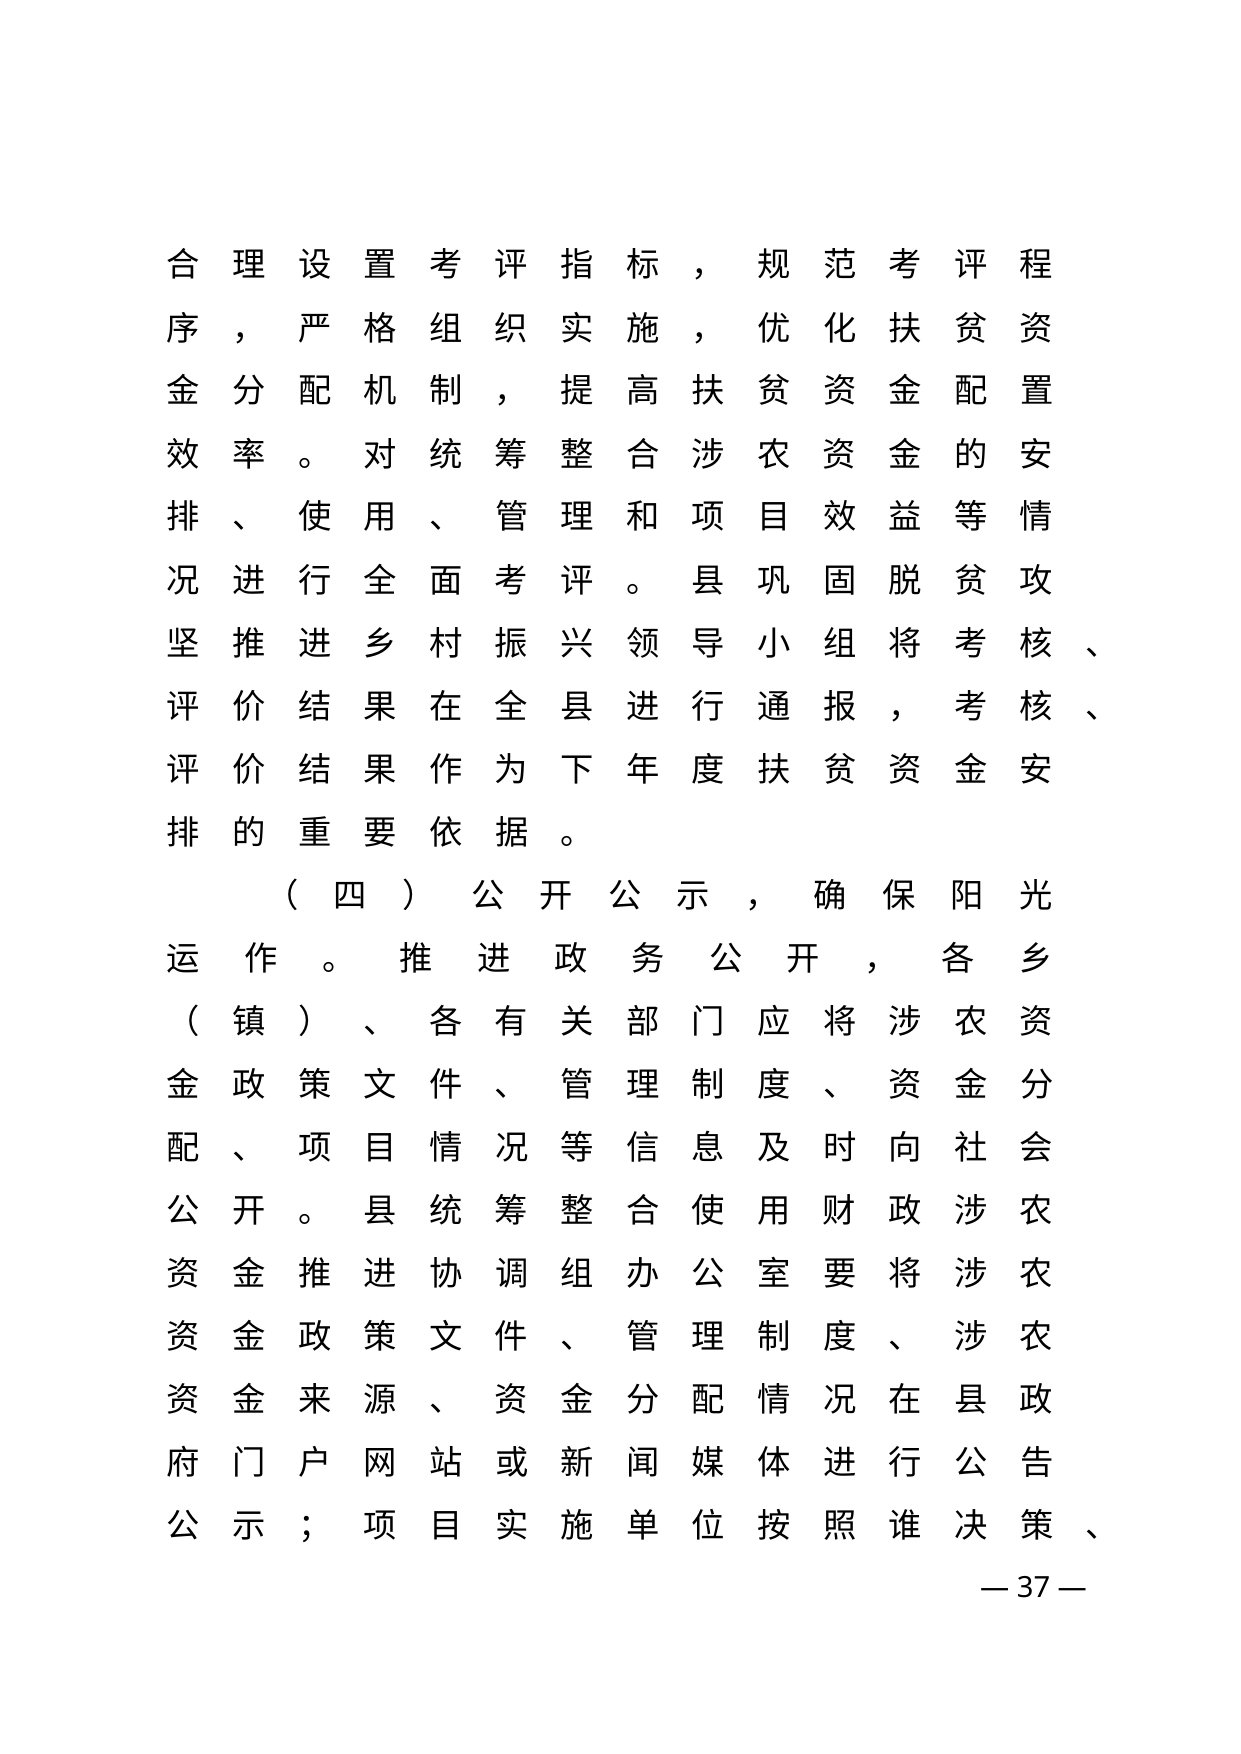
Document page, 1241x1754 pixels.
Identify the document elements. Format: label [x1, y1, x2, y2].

text [167, 861, 1085, 1554]
text [167, 231, 1085, 861]
